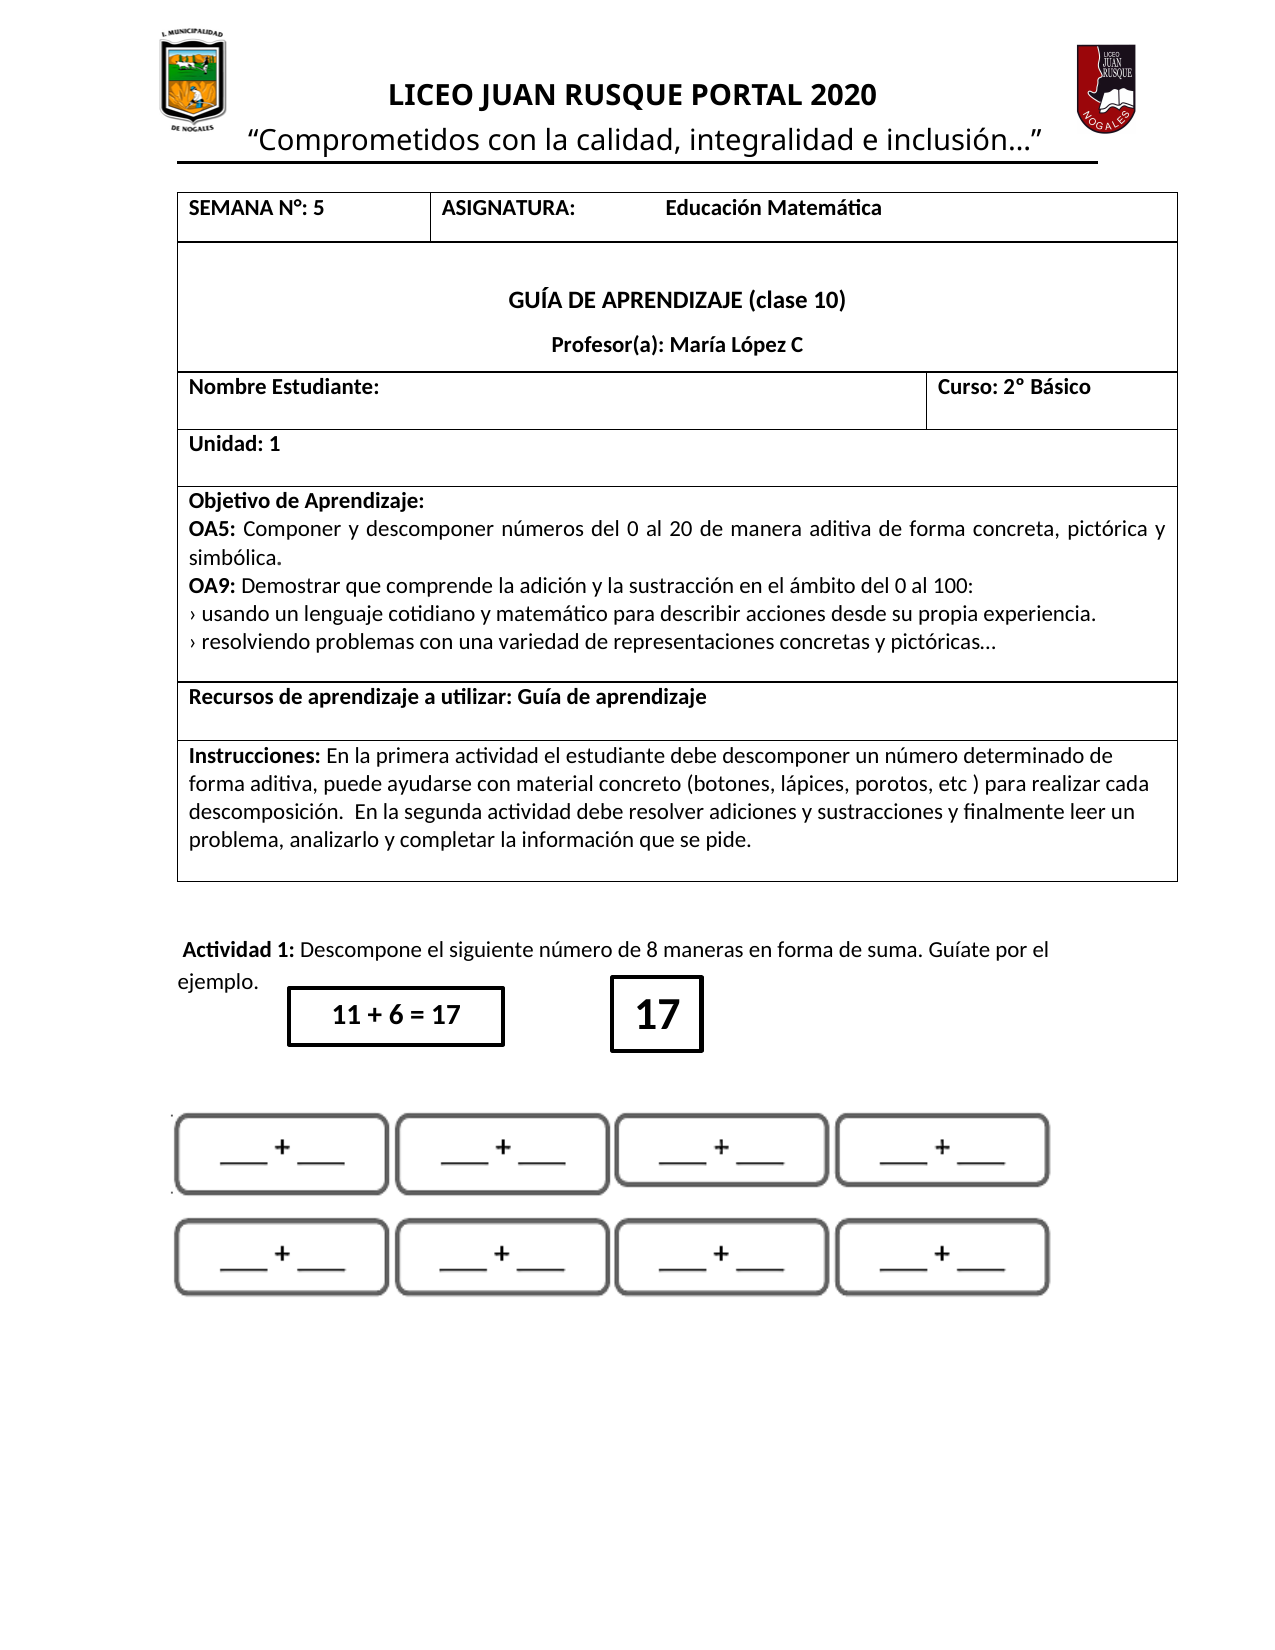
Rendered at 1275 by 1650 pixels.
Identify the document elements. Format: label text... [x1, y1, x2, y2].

table_header ASIGNATURA: Educación Matemática [431, 193, 1177, 241]
picture [120, 24, 266, 134]
table_cell GUÍA DE APRENDIZAJE (clase 10) Profesor(a): María López C [178, 243, 1177, 371]
table_cell Recursos de aprendizaje a utilizar: Guía de aprendizaje [178, 683, 1177, 740]
table_header SEMANA N°: 5 [178, 193, 430, 241]
picture [1076, 44, 1137, 134]
table_cell Objetivo de Aprendizaje: OA5: Componer y descomponer números del 0 al 20 de manera aditiva de forma concreta, pictórica y simbólica. OA9: Demostrar que comprende la adición y la sustracción en el ámbito del 0 al 100: › usando un lenguaje cotidiano y matemático para describir acciones desde su propia experiencia. › resolviendo problemas con una variedad de representaciones concretas y pictóricas… [178, 487, 1177, 681]
table_cell Nombre Estudiante: [178, 373, 926, 428]
text Actividad 1: Descompone el siguiente número de 8 maneras en forma de suma. Guíate por el ejemplo. [177, 935, 1098, 995]
table_cell Instrucciones: En la primera actividad el estudiante debe descomponer un número determinado de forma aditiva, puede ayudarse con material concreto (botones, lápices, porotos, etc ) para realizar cada descomposición. En la segunda actividad debe resolver adiciones y sustracciones y finalmente leer un problema, analizarlo y completar la información que se pide. [178, 741, 1177, 881]
table_cell Curso: 2º Básico [927, 373, 1177, 428]
table_cell Unidad: 1 [178, 430, 1177, 486]
